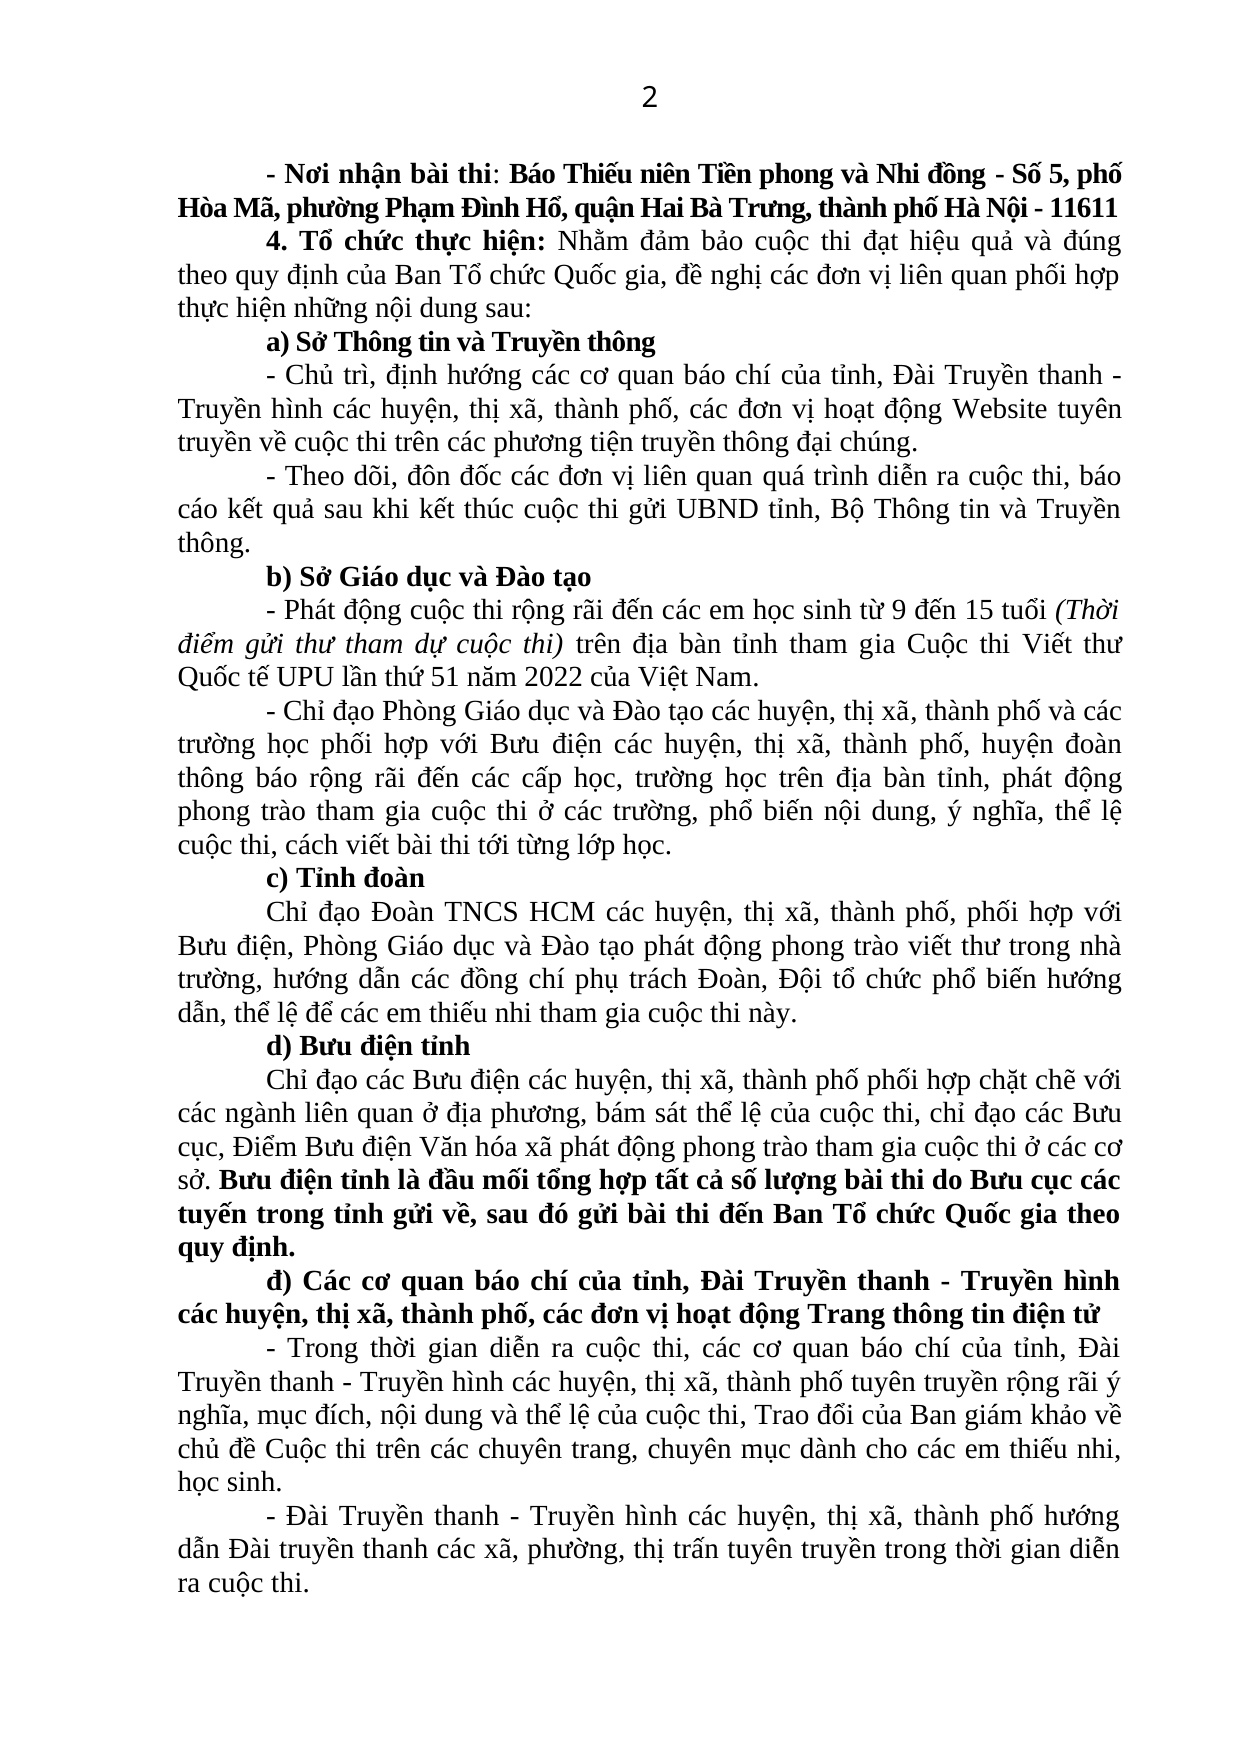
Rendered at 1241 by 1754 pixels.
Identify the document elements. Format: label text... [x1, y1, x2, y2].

text - Chủ trì, định hướng các cơ quan báo chí của tỉnh, Đài Truyền thanh - Truyền hình các huyện, thị xã, thành phố, các đơn vị hoạt động Website tuyên truyền về cuộc thi trên các phương tiện truyền thông đại chúng. [177, 357, 1122, 458]
text c) Tỉnh đoàn [177, 861, 1122, 894]
text - Trong thời gian diễn ra cuộc thi, các cơ quan báo chí của tỉnh, Đài Truyền thanh - Truyền hình các huyện, thị xã, thành phố tuyên truyền rộng rãi ý nghĩa, mục đích, nội dung và thể lệ của cuộc thi, Trao đổi của Ban giám khảo về chủ đề Cuộc thi trên các chuyên trang, chuyên mục dành cho các em thiếu nhi, học sinh. [177, 1330, 1122, 1498]
text Chỉ đạo các Bưu điện các huyện, thị xã, thành phố phối hợp chặt chẽ với các ngành liên quan ở địa phương, bám sát thể lệ của cuộc thi, chỉ đạo các Bưu cục, Điểm Bưu điện Văn hóa xã phát động phong trào tham gia cuộc thi ở các cơ sở. Bưu điện tỉnh là đầu mối tổng hợp tất cả số lượng bài thi do Bưu cục các tuyến trong tỉnh gửi về, sau đó gửi bài thi đến Ban Tổ chức Quốc gia theo quy định. [177, 1062, 1122, 1263]
text - Chỉ đạo Phòng Giáo dục và Đào tạo các huyện, thị xã, thành phố và các trường học phối hợp với Bưu điện các huyện, thị xã, thành phố, huyện đoàn thông báo rộng rãi đến các cấp học, trường học trên địa bàn tỉnh, phát động phong trào tham gia cuộc thi ở các trường, phổ biến nội dung, ý nghĩa, thể lệ cuộc thi, cách viết bài thi tới từng lớp học. [177, 693, 1122, 861]
text đ) Các cơ quan báo chí của tỉnh, Đài Truyền thanh - Truyền hình các huyện, thị xã, thành phố, các đơn vị hoạt động Trang thông tin điện tử [177, 1263, 1122, 1330]
text - Nơi nhận bài thi: Báo Thiếu niên Tiền phong và Nhi đồng - Số 5, phố Hòa Mã, phường Phạm Đình Hổ, quận Hai Bà Trưng, thành phố Hà Nội - 11611 [177, 156, 1122, 223]
text 4. Tổ chức thực hiện: Nhằm đảm bảo cuộc thi đạt hiệu quả và đúng theo quy định của Ban Tổ chức Quốc gia, đề nghị các đơn vị liên quan phối hợp thực hiện những nội dung sau: [177, 223, 1122, 324]
text Chỉ đạo Đoàn TNCS HCM các huyện, thị xã, thành phố, phối hợp với Bưu điện, Phòng Giáo dục và Đào tạo phát động phong trào viết thư trong nhà trường, hướng dẫn các đồng chí phụ trách Đoàn, Đội tổ chức phổ biến hướng dẫn, thể lệ để các em thiếu nhi tham gia cuộc thi này. [177, 894, 1122, 1028]
text d) Bưu điện tỉnh [177, 1028, 1122, 1062]
text a) Sở Thông tin và Truyền thông [177, 324, 1122, 357]
text - Phát động cuộc thi rộng rãi đến các em học sinh từ 9 đến 15 tuổi (Thời điểm gửi thư tham dự cuộc thi) trên địa bàn tỉnh tham gia Cuộc thi Viết thư Quốc tế UPU lần thứ 51 năm 2022 của Việt Nam. [177, 592, 1122, 693]
text - Đài Truyền thanh - Truyền hình các huyện, thị xã, thành phố hướng dẫn Đài truyền thanh các xã, phường, thị trấn tuyên truyền trong thời gian diễn ra cuộc thi. [177, 1498, 1122, 1598]
text - Theo dõi, đôn đốc các đơn vị liên quan quá trình diễn ra cuộc thi, báo cáo kết quả sau khi kết thúc cuộc thi gửi UBND tỉnh, Bộ Thông tin và Truyền thông. [177, 458, 1122, 559]
text b) Sở Giáo dục và Đào tạo [177, 559, 1122, 592]
